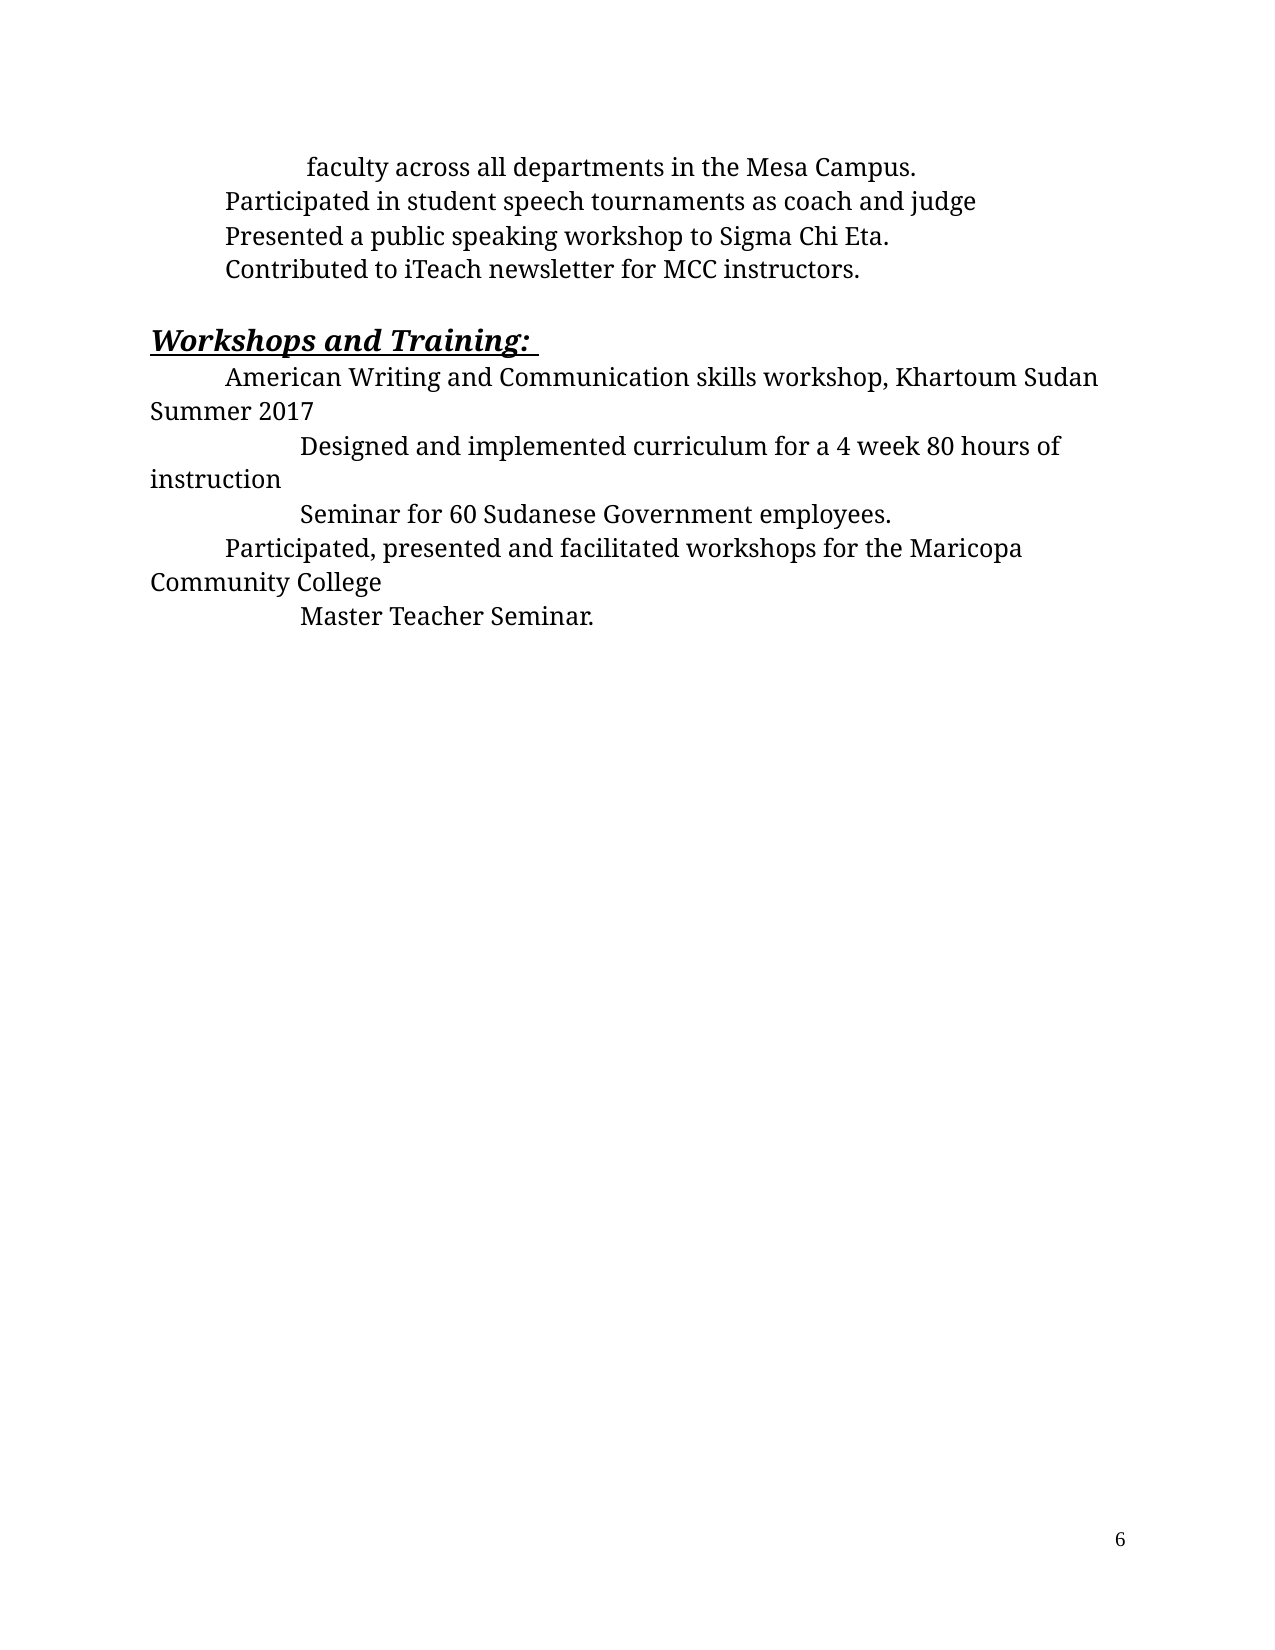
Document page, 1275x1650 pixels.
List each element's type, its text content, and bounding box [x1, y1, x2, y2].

text Contributed to iTeach newsletter for MCC instructors. [150, 252, 1125, 286]
text Participated in student speech tournaments as coach and judge [150, 184, 1125, 218]
text Presented a public speaking workshop to Sigma Chi Eta. [150, 218, 1125, 252]
text American Writing and Communication skills workshop, Khartoum Sudan Summer 2017 [150, 360, 1125, 428]
text faculty across all departments in the Mesa Campus. [225, 150, 1125, 184]
text Participated, presented and facilitated workshops for the Maricopa Community College [150, 530, 1125, 598]
text Seminar for 60 Sudanese Government employees. [150, 496, 1125, 530]
text Master Teacher Seminar. [150, 598, 1125, 632]
text Workshops and Training: [150, 320, 1125, 360]
text Designed and implemented curriculum for a 4 week 80 hours of instruction [150, 428, 1125, 496]
